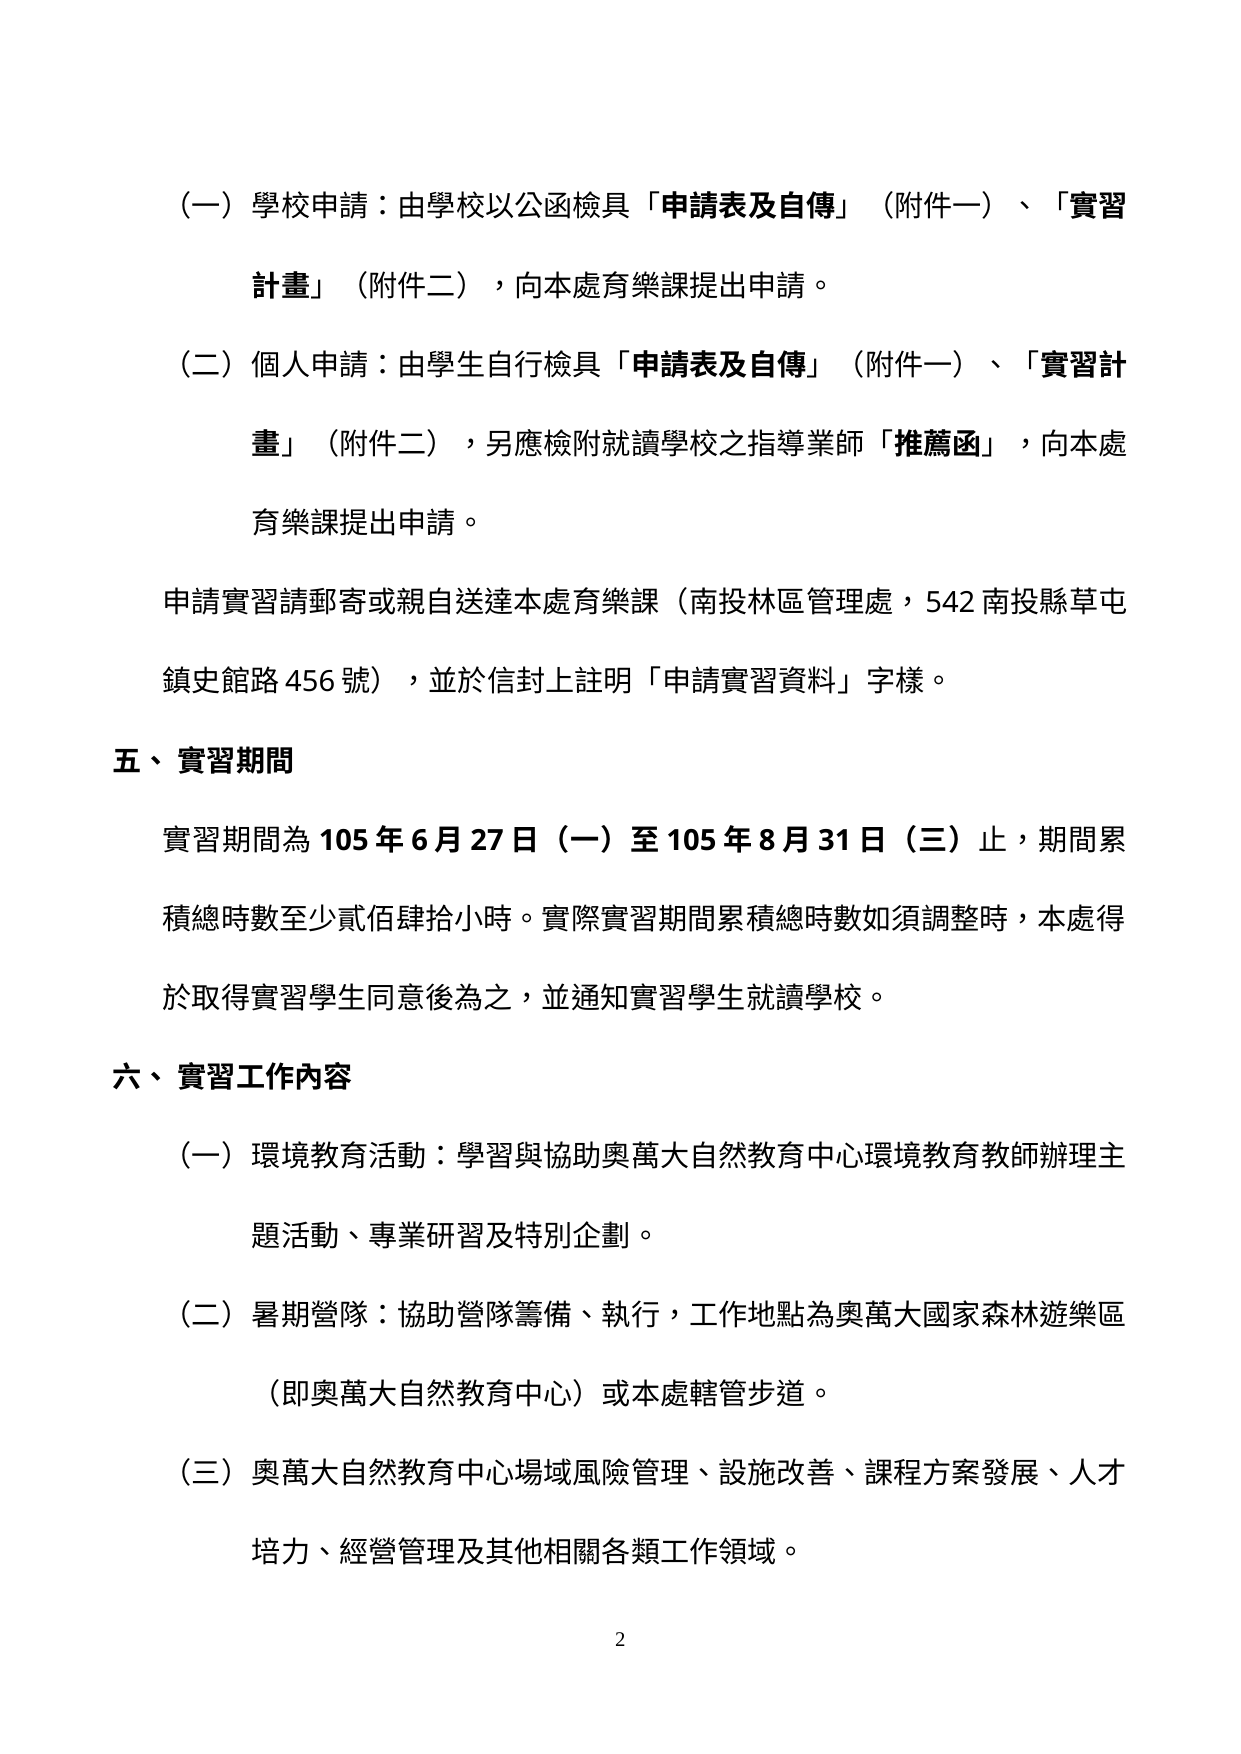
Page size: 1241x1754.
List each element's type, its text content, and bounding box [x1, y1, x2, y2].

list 學校申請：由學校以公函檢具「申請表及自傳」（附件一）、「實習計畫」（附件二），向本處育樂課提出申請。 [162, 164, 1128, 323]
list 環境教育活動：學習與協助奧萬大自然教育中心環境教育教師辦理主題活動、專業研習及特別企劃。 [162, 1114, 1128, 1273]
list 個人申請：由學生自行檢具「申請表及自傳」（附件一）、「實習計畫」（附件二），另應檢附就讀學校之指導業師「推薦函」，向本處育樂課提出申請。 [162, 323, 1128, 560]
list 實習期間 [112, 719, 1128, 798]
text 實習期間為105年6月27日（一）至105年8月31日（三）止，期間累積總時數至少貳佰肆拾小時。實際實習期間累積總時數如須調整時，本處得於取得實習學生同意後為之，並通知實習學生就讀學校。 [162, 798, 1128, 1035]
text 申請實習請郵寄或親自送達本處育樂課（南投林區管理處，542南投縣草屯鎮史館路456號），並於信封上註明「申請實習資料」字樣。 [162, 560, 1128, 719]
list 暑期營隊：協助營隊籌備、執行，工作地點為奧萬大國家森林遊樂區（即奧萬大自然教育中心）或本處轄管步道。 [162, 1273, 1128, 1431]
list 奧萬大自然教育中心場域風險管理、設施改善、課程方案發展、人才培力、經營管理及其他相關各類工作領域。 [162, 1431, 1128, 1589]
list 實習工作內容 [112, 1035, 1128, 1114]
